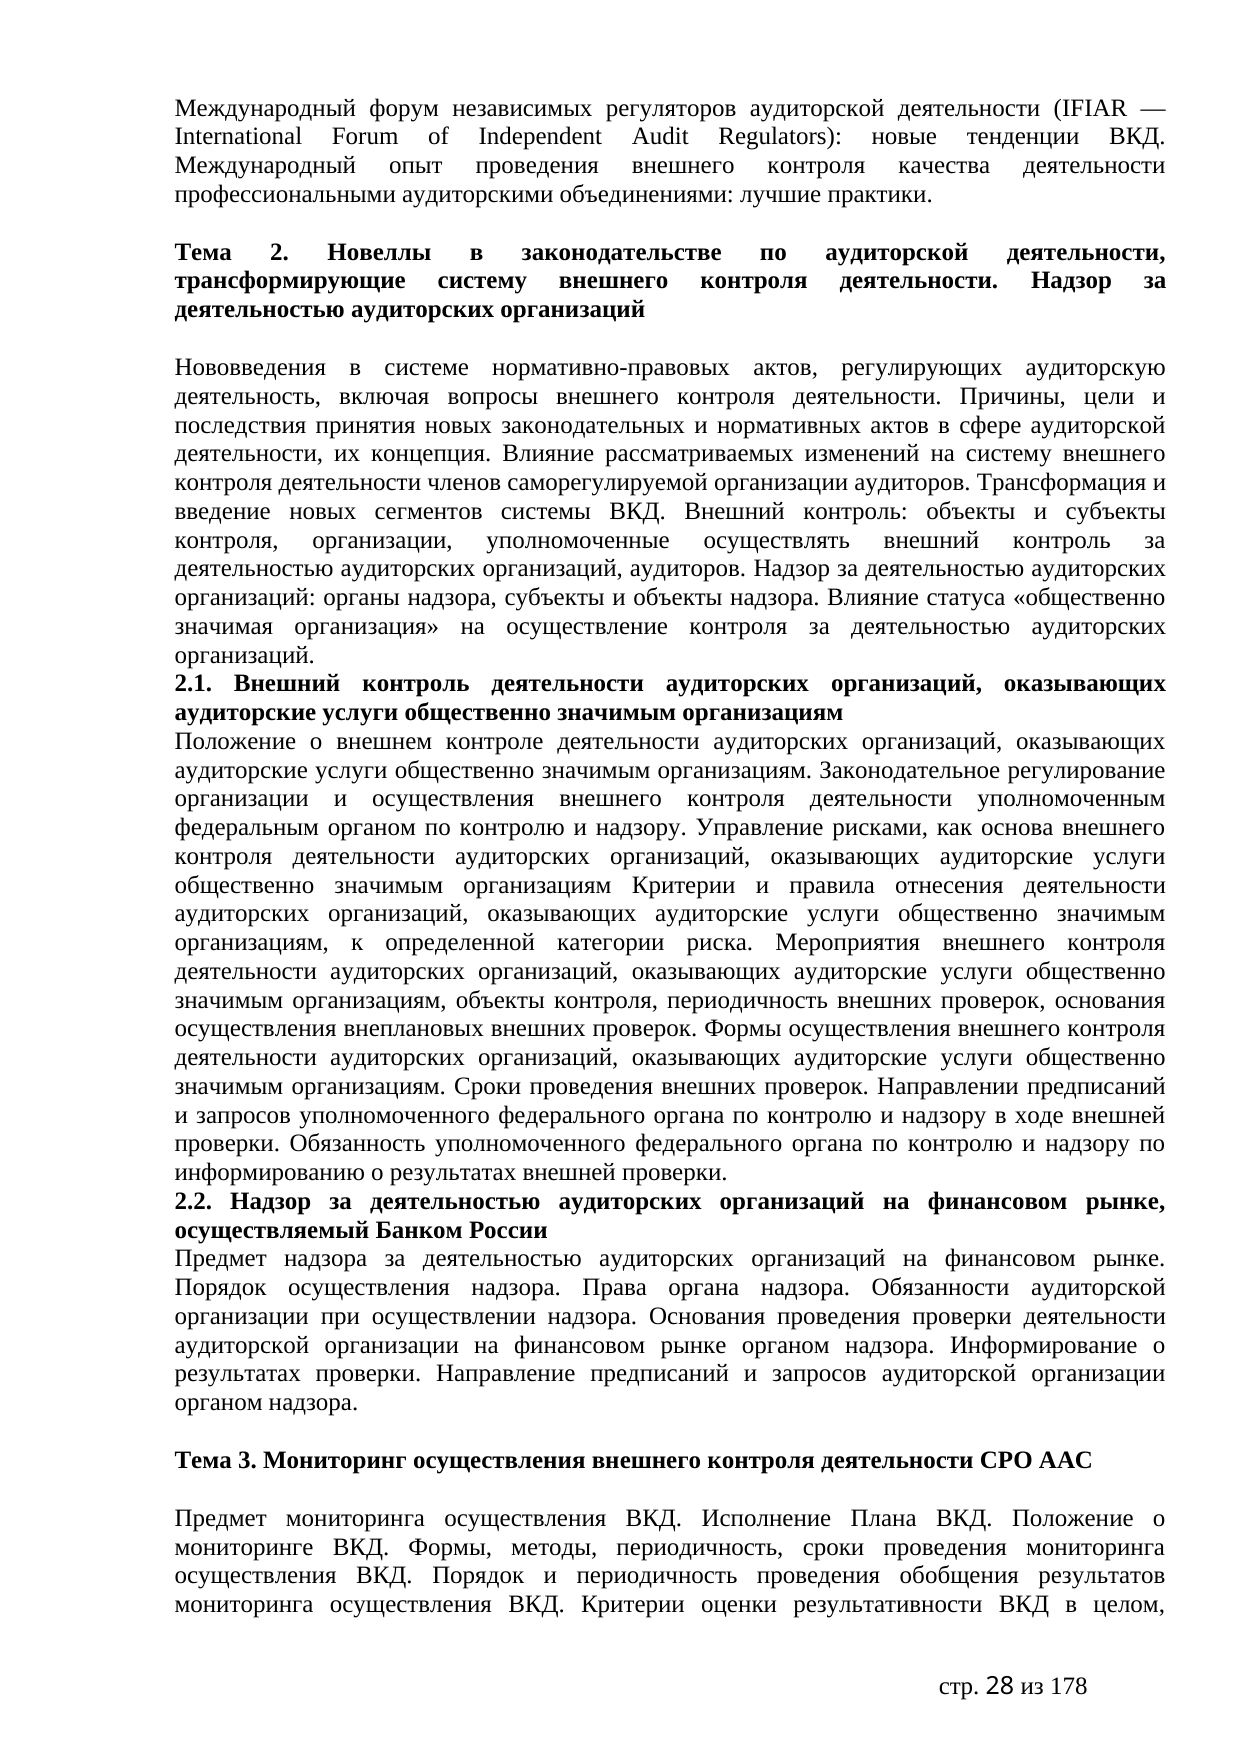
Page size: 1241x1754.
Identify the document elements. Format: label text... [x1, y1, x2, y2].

text Нововведения в системе нормативно-правовых актов, регулирующих аудиторскую деятельность, включая вопросы внешнего контроля деятельности. Причины, цели и последствия принятия новых законодательных и нормативных актов в сфере аудиторской деятельности, их концепция. Влияние рассматриваемых изменений на систему внешнего контроля деятельности членов саморегулируемой организации аудиторов. Трансформация и введение новых сегментов системы ВКД. Внешний контроль: объекты и субъекты контроля, организации, уполномоченные осуществлять внешний контроль за деятельностью аудиторских организаций, аудиторов. Надзор за деятельностью аудиторских организаций: органы надзора, субъекты и объекты надзора. Влияние статуса «общественно значимая организация» на осуществление контроля за деятельностью аудиторских организаций. [174, 352, 1166, 668]
text 2.2. Надзор за деятельностью аудиторских организаций на финансовом рынке, осуществляемый Банком России [174, 1186, 1166, 1243]
text Предмет надзора за деятельностью аудиторских организаций на финансовом рынке. Порядок осуществления надзора. Права органа надзора. Обязанности аудиторской организации при осуществлении надзора. Основания проведения проверки деятельности аудиторской организации на финансовом рынке органом надзора. Информирование о результатах проверки. Направление предписаний и запросов аудиторской организации органом надзора. [174, 1243, 1166, 1416]
text Тема 2. Новеллы в законодательстве по аудиторской деятельности, трансформирующие систему внешнего контроля деятельности. Надзор за деятельностью аудиторских организаций [174, 237, 1166, 323]
text Тема 3. Мониторинг осуществления внешнего контроля деятельности СРО ААС [174, 1445, 1166, 1474]
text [174, 1503, 1166, 1618]
text Положение о внешнем контроле деятельности аудиторских организаций, оказывающих аудиторские услуги общественно значимым организациям. Законодательное регулирование организации и осуществления внешнего контроля деятельности уполномоченным федеральным органом по контролю и надзору. Управление рисками, как основа внешнего контроля деятельности аудиторских организаций, оказывающих аудиторские услуги общественно значимым организациям Критерии и правила отнесения деятельности аудиторских организаций, оказывающих аудиторские услуги общественно значимым организациям, к определенной категории риска. Мероприятия внешнего контроля деятельности аудиторских организаций, оказывающих аудиторские услуги общественно значимым организациям, объекты контроля, периодичность внешних проверок, основания осуществления внеплановых внешних проверок. Формы осуществления внешнего контроля деятельности аудиторских организаций, оказывающих аудиторские услуги общественно значимым организациям. Сроки проведения внешних проверок. Направлении предписаний и запросов уполномоченного федерального органа по контролю и надзору в ходе внешней проверки. Обязанность уполномоченного федерального органа по контролю и надзору по информированию о результатах внешней проверки. [174, 726, 1166, 1186]
text 2.1. Внешний контроль деятельности аудиторских организаций, оказывающих аудиторские услуги общественно значимым организациям [174, 668, 1166, 726]
text Международный форум независимых регуляторов аудиторской деятельности (IFIAR — International Forum of Independent Audit Regulators): новые тенденции ВКД. Международный опыт проведения внешнего контроля качества деятельности профессиональными аудиторскими объединениями: лучшие практики. [174, 93, 1166, 208]
